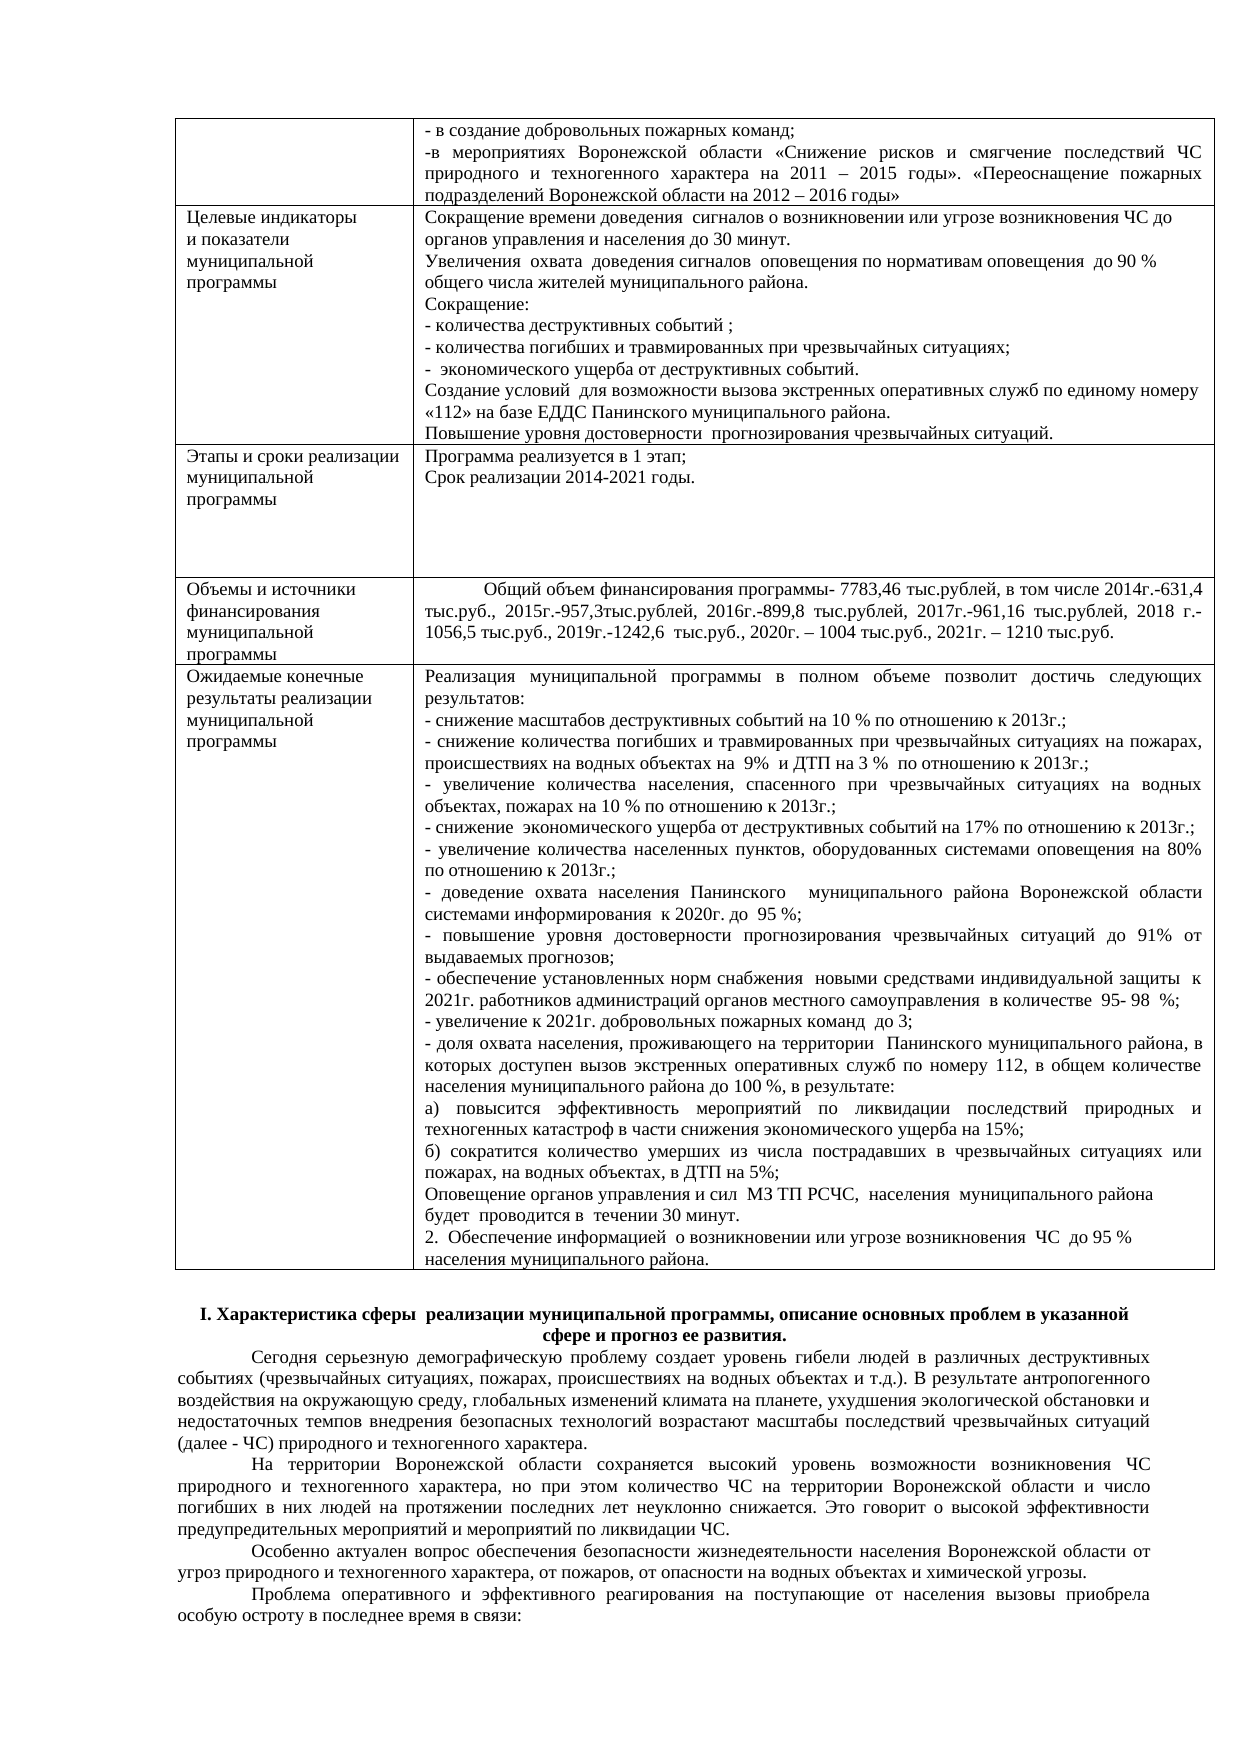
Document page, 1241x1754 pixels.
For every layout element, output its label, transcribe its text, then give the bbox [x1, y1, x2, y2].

table_cell Целевые индикаторы и показатели муниципальной программы [176, 206, 413, 444]
table_cell Сокращение времени доведения сигналов о возникновении или угрозе возникновения ЧС до органов управления и населения до 30 минут. Увеличения охвата доведения сигналов оповещения по нормативам оповещения до 90 % общего числа жителей муниципального района. Сокращение: - количества деструктивных событий ; - количества погибших и травмированных при чрезвычайных ситуациях; - экономического ущерба от деструктивных событий. Создание условий для возможности вызова экстренных оперативных служб по единому номеру «112» на базе ЕДДС Панинского муниципального района. Повышение уровня достоверности прогнозирования чрезвычайных ситуаций. [414, 206, 1214, 444]
table_cell Объемы и источники финансирования муниципальной программы [176, 578, 413, 664]
text I. Характеристика сферы реализации муниципальной программы, описание основных проблем в указанной сфере и прогноз ее развития. [177, 1302, 1152, 1346]
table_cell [176, 119, 413, 205]
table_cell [414, 119, 1214, 205]
table_cell Этапы и сроки реализации муниципальной программы [176, 445, 413, 577]
table_cell Программа реализуется в 1 этап; Срок реализации 2014-2021 годы. [414, 445, 1214, 577]
table_cell Реализация муниципальной программы в полном объеме позволит достичь следующих результатов: - снижение масштабов деструктивных событий на 10 % по отношению к 2013г.; - снижение количества погибших и травмированных при чрезвычайных ситуациях на пожарах, происшествиях на водных объектах на 9% и ДТП на 3 % по отношению к 2013г.; - увеличение количества населения, спасенного при чрезвычайных ситуациях на водных объектах, пожарах на 10 % по отношению к 2013г.; - снижение экономического ущерба от деструктивных событий на 17% по отношению к 2013г.; - увеличение количества населенных пунктов, оборудованных системами оповещения на 80% по отношению к 2013г.; - доведение охвата населения Панинского муниципального района Воронежской области системами информирования к 2020г. до 95 %; - повышение уровня достоверности прогнозирования чрезвычайных ситуаций до 91% от выдаваемых прогнозов; - обеспечение установленных норм снабжения новыми средствами индивидуальной защиты к 2021г. работников администраций органов местного самоуправления в количестве 95- 98 %; - увеличение к 2021г. добровольных пожарных команд до 3; - доля охвата населения, проживающего на территории Панинского муниципального района, в которых доступен вызов экстренных оперативных служб по номеру 112, в общем количестве населения муниципального района до 100 %, в результате: а) повысится эффективность мероприятий по ликвидации последствий природных и техногенных катастроф в части снижения экономического ущерба на 15%; б) сократится количество умерших из числа пострадавших в чрезвычайных ситуациях или пожарах, на водных объектах, в ДТП на 5%; Оповещение органов управления и сил МЗ ТП РСЧС, населения муниципального района будет проводится в течении 30 минут. 2. Обеспечение информацией о возникновении или угрозе возникновения ЧС до 95 % населения муниципального района. [414, 665, 1214, 1269]
table_cell Общий объем финансирования программы- 7783,46 тыс.рублей, в том числе 2014г.-631,4 тыс.руб., 2015г.-957,3тыс.рублей, 2016г.-899,8 тыс.рублей, 2017г.-961,16 тыс.рублей, 2018 г.- 1056,5 тыс.руб., 2019г.-1242,6 тыс.руб., 2020г. – 1004 тыс.руб., 2021г. – 1210 тыс.руб. [414, 578, 1214, 664]
text На территории Воронежской области сохраняется высокий уровень возможности возникновения ЧС природного и техногенного характера, но при этом количество ЧС на территории Воронежской области и число погибших в них людей на протяжении последних лет неуклонно снижается. Это говорит о высокой эффективности предупредительных мероприятий и мероприятий по ликвидации ЧС. [177, 1453, 1152, 1539]
text Сегодня серьезную демографическую проблему создает уровень гибели людей в различных деструктивных событиях (чрезвычайных ситуациях, пожарах, происшествиях на водных объектах и т.д.). В результате антропогенного воздействия на окружающую среду, глобальных изменений климата на планете, ухудшения экологической обстановки и недостаточных темпов внедрения безопасных технологий возрастают масштабы последствий чрезвычайных ситуаций (далее - ЧС) природного и техногенного характера. [177, 1346, 1152, 1453]
text Проблема оперативного и эффективного реагирования на поступающие от населения вызовы приобрела особую остроту в последнее время в связи: [177, 1583, 1152, 1626]
text Особенно актуален вопрос обеспечения безопасности жизнедеятельности населения Воронежской области от угроз природного и техногенного характера, от пожаров, от опасности на водных объектах и химической угрозы. [177, 1539, 1152, 1583]
table_cell Ожидаемые конечные результаты реализации муниципальной программы [176, 665, 413, 1269]
